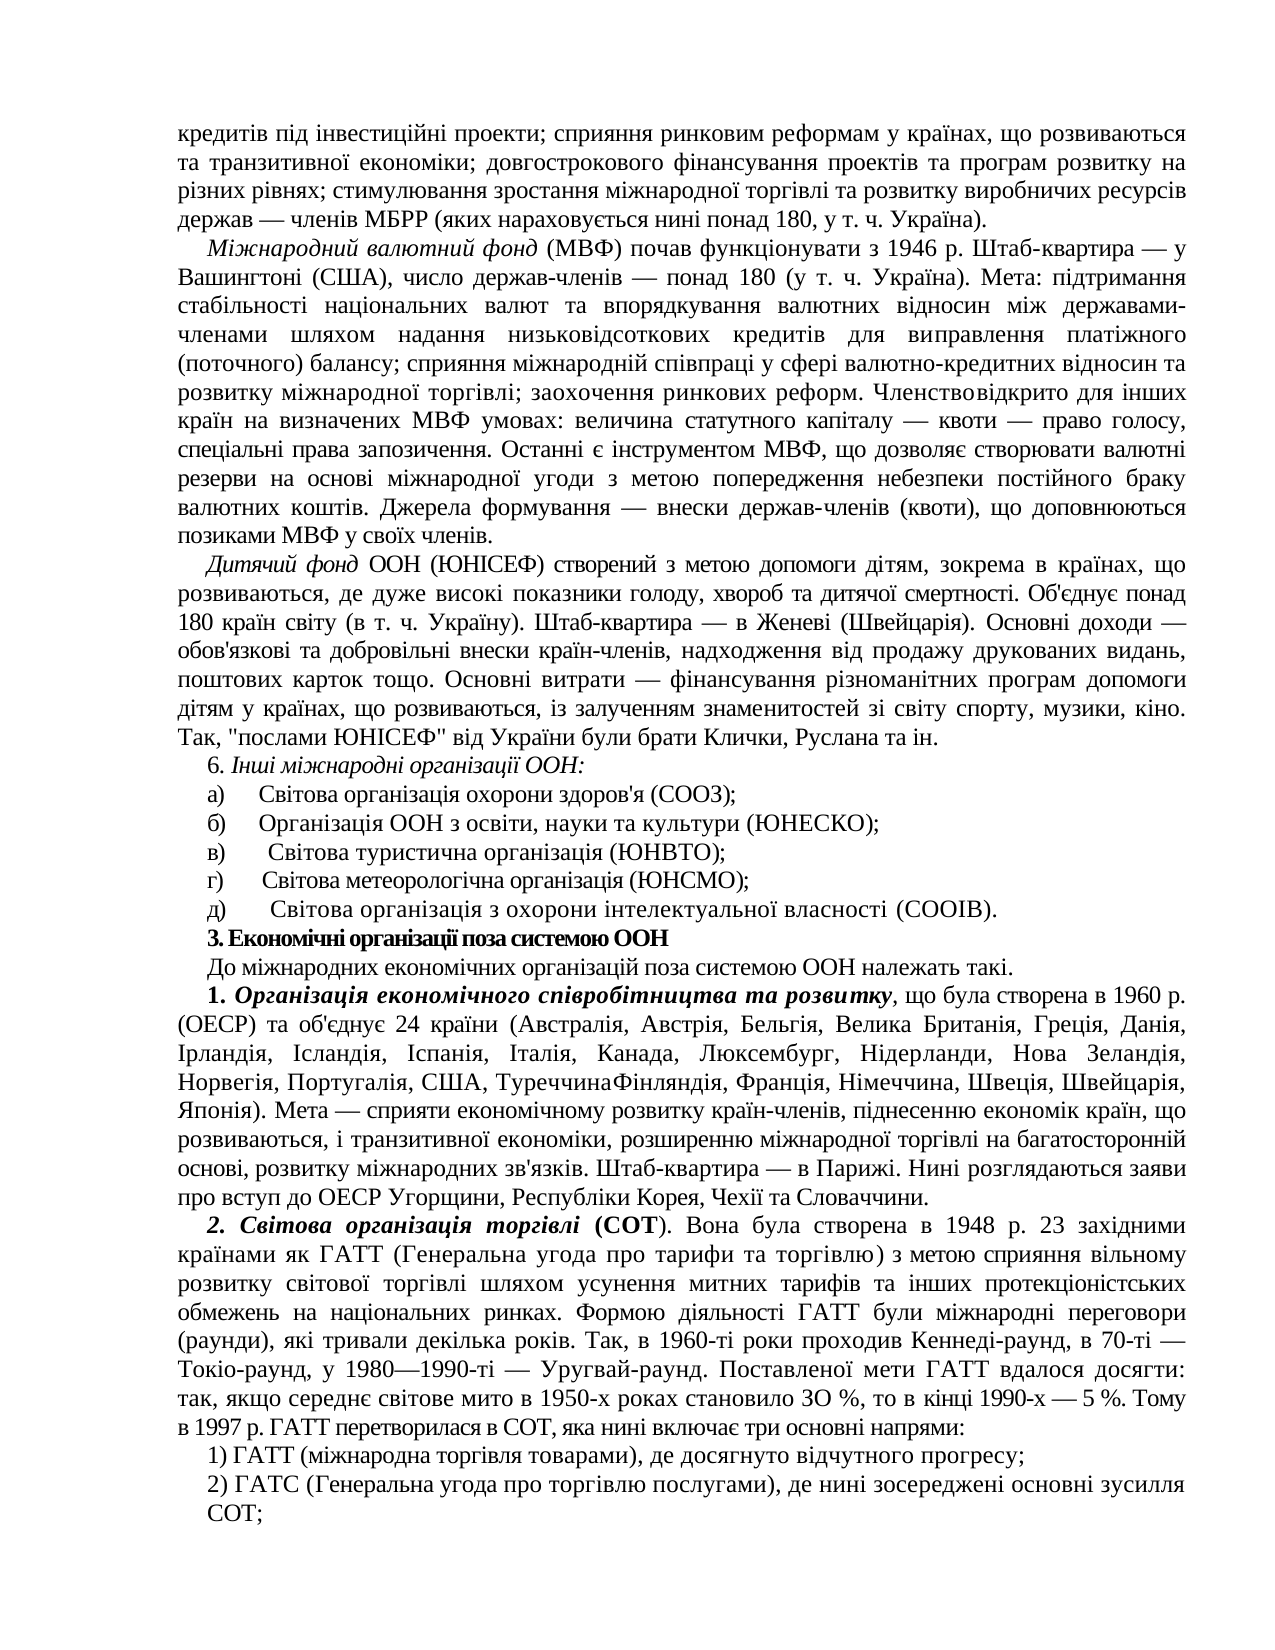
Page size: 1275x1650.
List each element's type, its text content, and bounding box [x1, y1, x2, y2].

text б) Організація ООН з освіти, науки та культури (ЮНЕСКО); [177, 808, 1186, 837]
text Міжнародний валютний фонд (МВФ) почав функціонувати з 1946 р. Штаб-квартира — у Вашингтоні (США), число держав-членів — понад 180 (у т. ч. Україна). Мета: підтримання стабільності національних валют та впорядкування валютних відносин між державами-членами шляхом надання низьковідсоткових кредитів для виправлення платіжного (поточного) балансу; сприяння міжнародній співпраці у сфері валютно-кредитних відносин та розвитку міжнародної торгівлі; заохочення ринкових реформ. Членствовідкрито для інших країн на визначених МВФ умовах: величина статутного капіталу — квоти — право голосу, спеціальні права запозичення. Останні є інструментом МВФ, що дозволяє створювати валютні резерви на основі міжнародної угоди з метою попередження небезпеки постійного браку валютних коштів. Джерела формування — внески держав-членів (квоти), що доповнюються позиками МВФ у своїх членів. [177, 233, 1186, 549]
text 1) ГАТТ (міжнародна торгівля товарами), де досягнуто відчутного прогресу; [207, 1441, 1186, 1469]
text 6. Інші міжнародні організації ООН: [177, 751, 1186, 779]
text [177, 118, 1186, 233]
text 1. Організація економічного співробітництва та розвитку, що була створена в 1960 р. (ОЕСР) та об'єднує 24 країни (Австралія, Австрія, Бельгія, Велика Британія, Греція, Данія, Ірландія, Ісландія, Іспанія, Італія, Канада, Люксембург, Нідерланди, Нова Зеландія, Норвегія, Португалія, США, ТуреччинаФінляндія, Франція, Німеччина, Швеція, Швейцарія, Японія). Мета — сприяти економічному розвитку країн-членів, піднесенню економік країн, що розвиваються, і транзитивної економіки, розширенню міжнародної торгівлі на багатосторонній основі, розвитку міжнародних зв'язків. Штаб-квартира — в Парижі. Нині розглядаються заяви про вступ до ОЕСР Угорщини, Республіки Корея, Чехії та Словаччини. [177, 981, 1186, 1211]
text в) Світова туристична організація (ЮНВТО); [177, 837, 1186, 866]
text 2. Світова організація торгівлі (СОТ). Вона була створена в 1948 р. 23 західними країнами як ГАТТ (Генеральна угода про тарифи та торгівлю) з метою сприяння вільному розвитку світової торгівлі шляхом усунення митних тарифів та інших протекціоністських обмежень на національних ринках. Формою діяльності ГАТТ були міжнародні переговори (раунди), які тривали декілька років. Так, в 1960-ті роки проходив Кеннеді-раунд, в 70-ті — Токіо-раунд, у 1980—1990-ті — Уругвай-раунд. Поставленої мети ГАТТ вдалося досягти: так, якщо середнє світове мито в 1950-х роках становило ЗО %, то в кінці 1990-х — 5 %. Тому в 1997 р. ГАТТ перетворилася в СОТ, яка нині включає три основні напрями: [177, 1211, 1186, 1441]
text а) Світова організація охорони здоров'я (СООЗ); [177, 779, 1186, 808]
text 3. Економічні організації поза системою ООН [177, 923, 1186, 952]
text д) Світова організація з охорони інтелектуальної власності (СООІВ). [177, 894, 1186, 923]
text 2) ГАТС (Генеральна угода про торгівлю послугами), де нині зосереджені основні зусилля СОТ; [207, 1469, 1186, 1527]
text Дитячий фонд ООН (ЮНІСЕФ) створений з метою допомоги дітям, зокрема в країнах, що розвиваються, де дуже високі показники голоду, хвороб та дитячої смертності. Об'єднує понад 180 країн світу (в т. ч. Україну). Штаб-квартира — в Женеві (Швейцарія). Основні доходи — обов'язкові та добровільні внески країн-членів, надходження від продажу друкованих видань, поштових карток тощо. Основні витрати — фінансування різноманітних програм допомоги дітям у країнах, що розвиваються, із залученням знаменитостей зі світу спорту, музики, кіно. Так, "послами ЮНІСЕФ" від України були брати Клички, Руслана та ін. [177, 549, 1186, 751]
text До міжнародних економічних організацій поза системою ООН належать такі. [177, 952, 1186, 981]
text г) Світова метеорологічна організація (ЮНСМО); [177, 866, 1186, 894]
